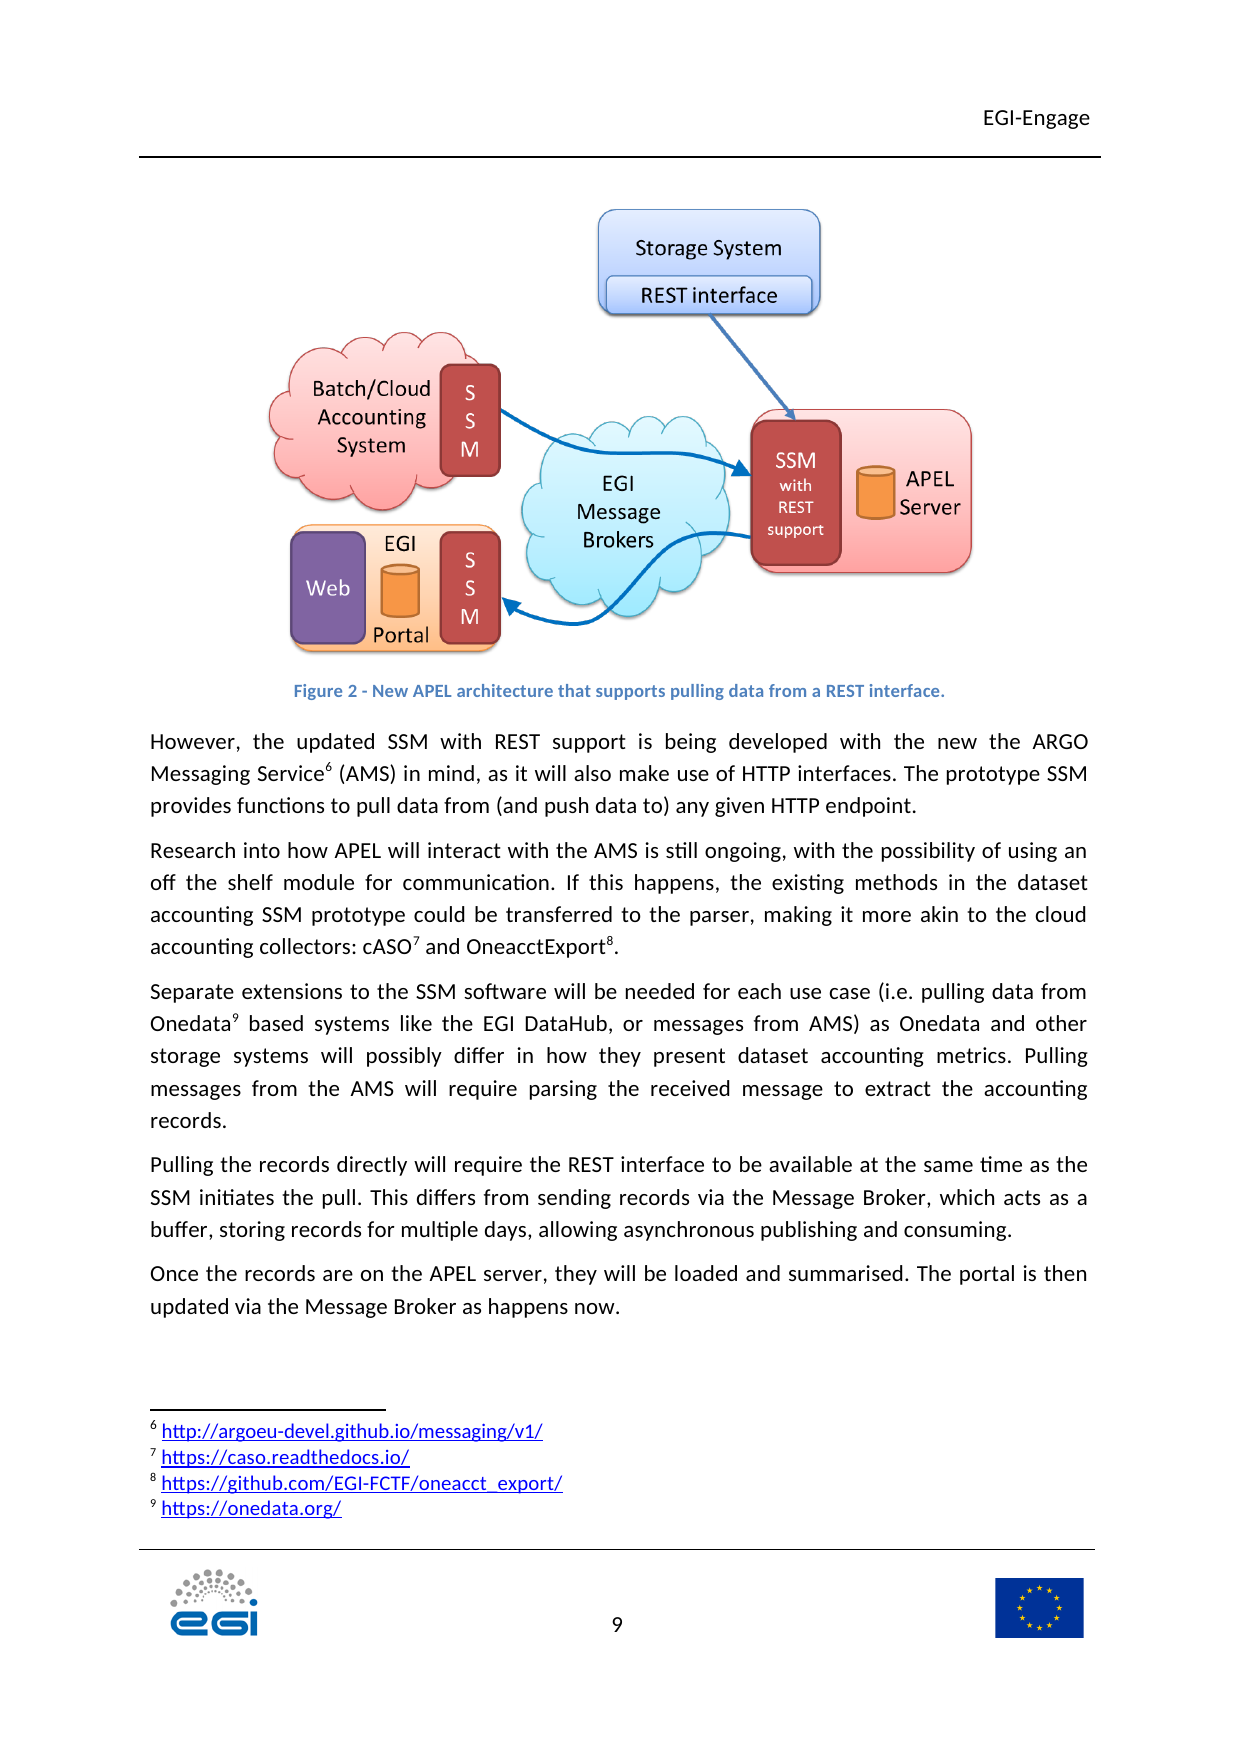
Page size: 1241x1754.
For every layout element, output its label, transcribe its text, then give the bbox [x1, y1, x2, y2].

text Separate extensions to the SSM software will be needed for each use case (i.e. pulling data from Onedata based systems like the EGI DataHub, or messages from AMS) as Onedata and other storage systems will possibly differ in how they present dataset accounting metrics. Pulling messages from the AMS will require parsing the received message to extract the accounting records. [150, 977, 1090, 1134]
text However, the updated SSM with REST support is being developed with the new the ARGO Messaging Service (AMS) in mind, as it will also make use of HTTP interfaces. The prototype SSM provides functions to pull data from (and push data to) any given HTTP endpoint. [150, 727, 1090, 819]
text Once the records are on the APEL server, they will be loaded and summarised. The portal is then updated via the Message Broker as happens now. [150, 1259, 1090, 1320]
text Pulling the records directly will require the REST interface to be available at the same time as the SSM initiates the pull. This differs from sending records via the Message Broker, which acts as a buffer, storing records for multiple days, allowing asynchronous publishing and consuming. [150, 1151, 1090, 1243]
picture [995, 1578, 1084, 1638]
picture [264, 206, 976, 663]
picture [150, 1567, 276, 1638]
text Research into how APEL will interact with the AMS is still ongoing, with the possibility of using an off the shelf module for communication. If this happens, the existing methods in the dataset accounting SSM prototype could be transferred to the parser, making it more akin to the cloud accounting collectors: cASO and OneacctExport. [150, 836, 1090, 960]
